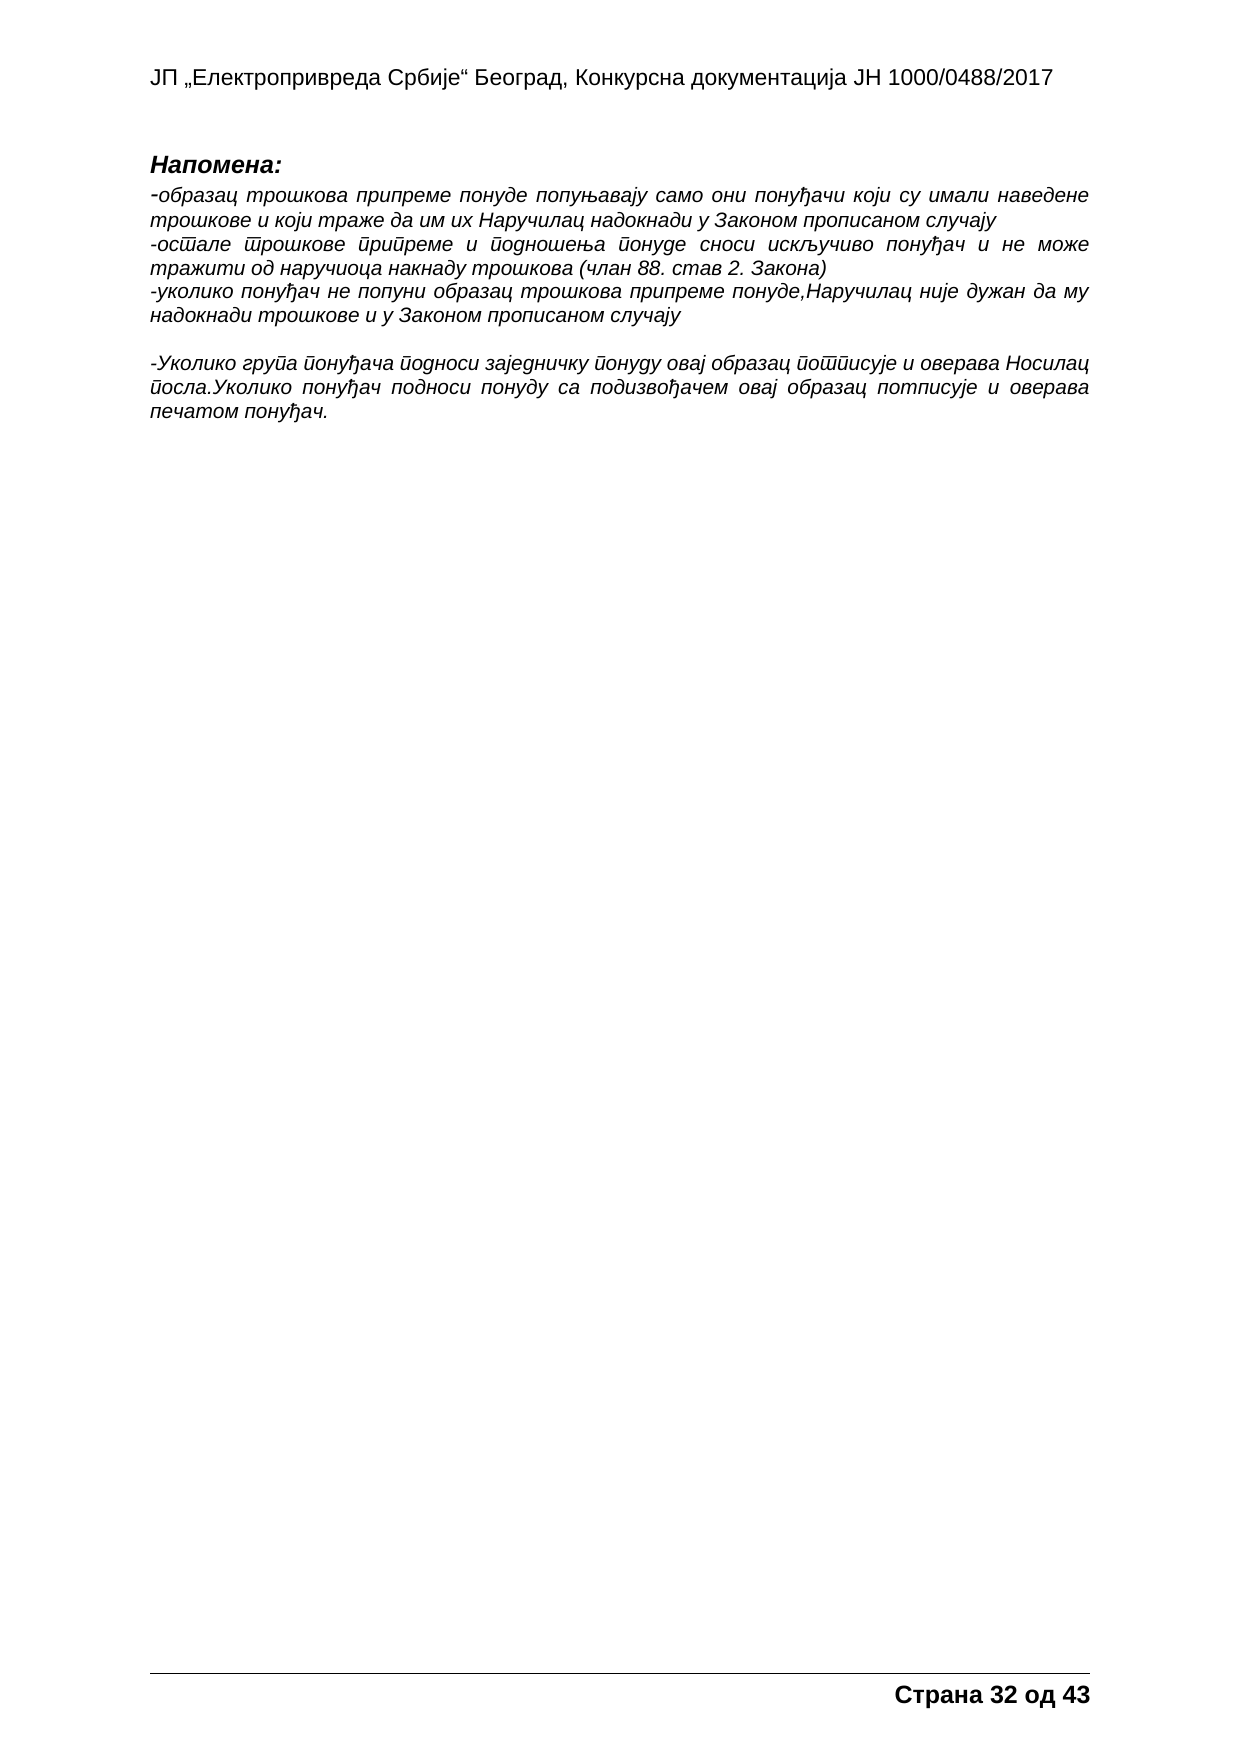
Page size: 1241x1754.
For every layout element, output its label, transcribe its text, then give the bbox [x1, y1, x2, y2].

text -образац трошкова припреме понуде попуњавају само они понуђачи који су имали наведене трошкове и који траже да им их Наручилац надокнади у Законом прописаном случају [150, 179, 1090, 231]
text Напомена: [150, 150, 1090, 179]
text -Уколико група понуђача подноси заједничку понуду овај образац потписује и оверава Носилац посла.Уколико понуђач подноси понуду са подизвођачем овај образац потписује и оверава печатом понуђач. [150, 351, 1090, 423]
text -уколико понуђач не попуни образац трошкова припреме понуде,Наручилац није дужан да му надокнади трошкове и у Законом прописаном случају [150, 279, 1090, 327]
text -остале трошкове припреме и подношења понуде сноси искључиво понуђач и не може тражити од наручиоца накнаду трошкова (члан 88. став 2. Закона) [150, 231, 1090, 279]
